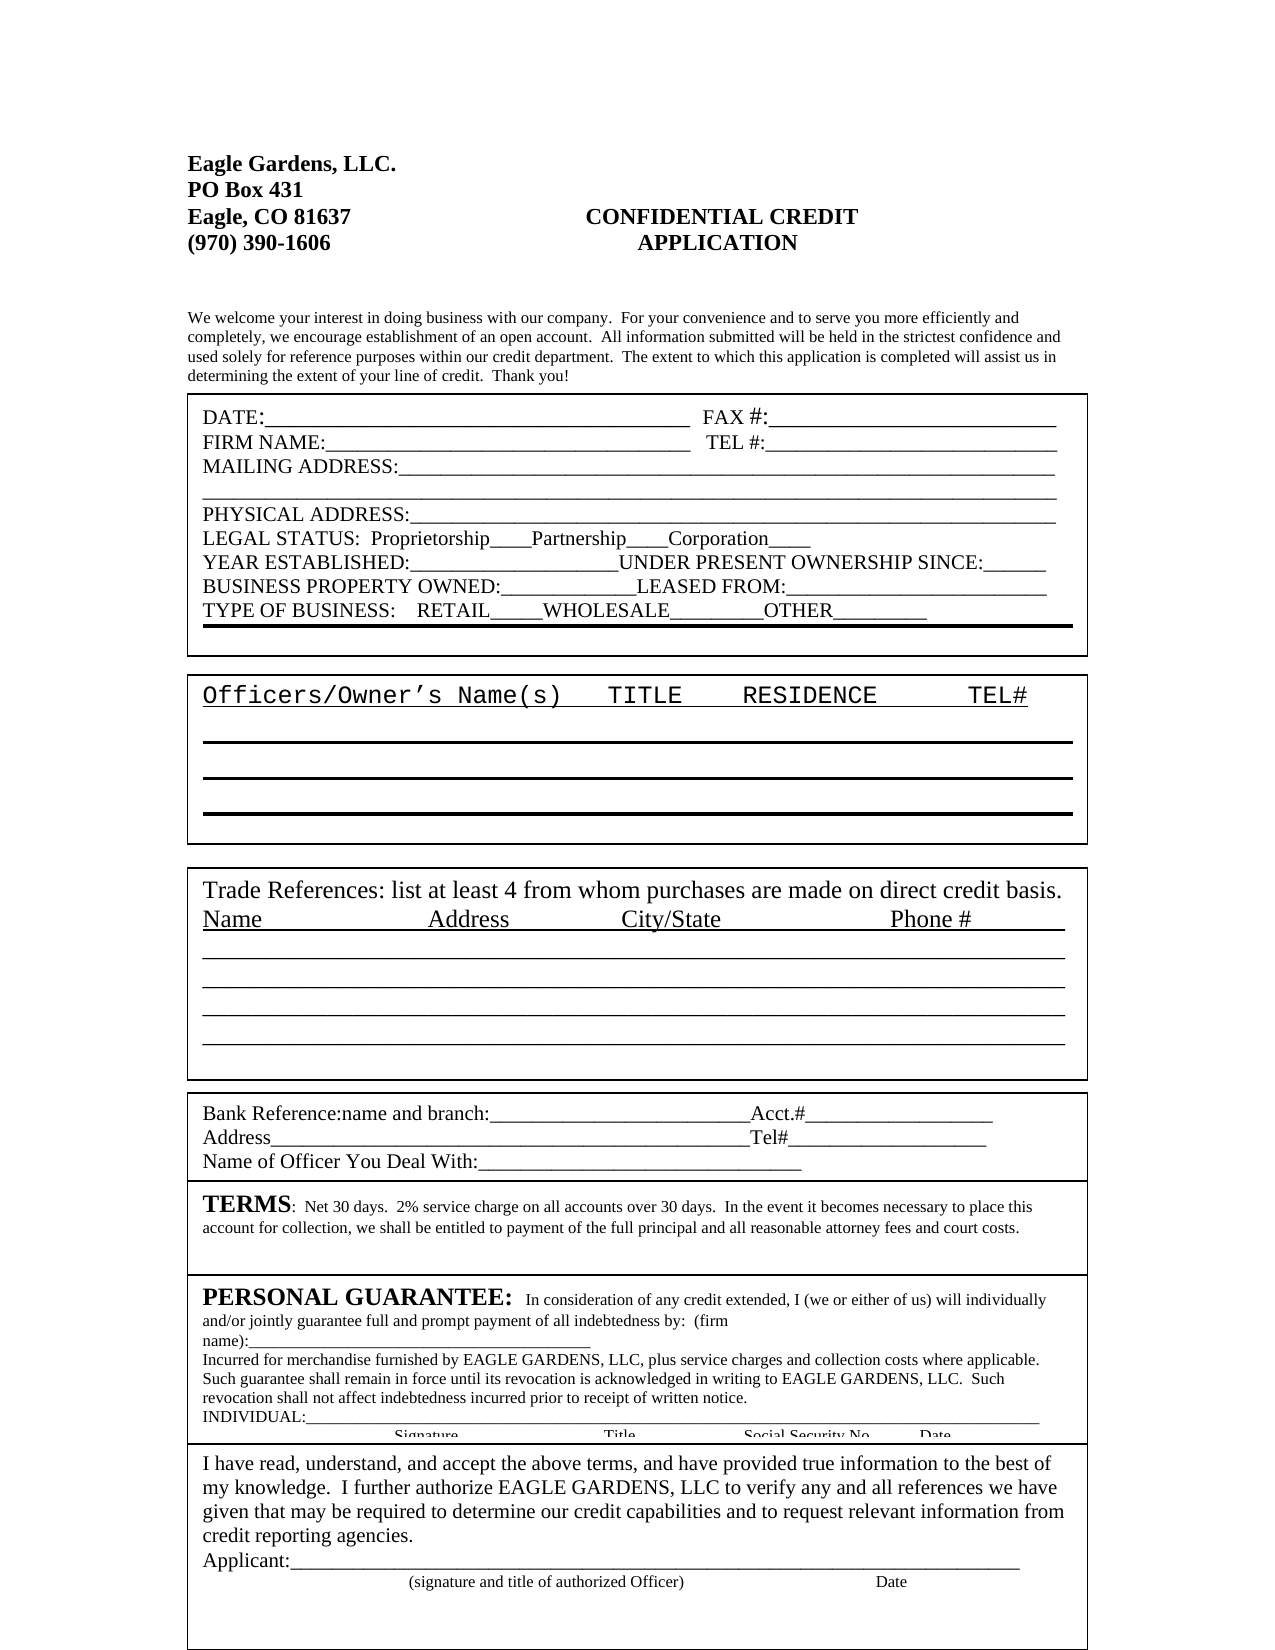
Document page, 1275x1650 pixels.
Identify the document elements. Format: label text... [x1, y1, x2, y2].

text We welcome your interest in doing business with our company. For your convenience and to serve you more efficiently and completely, we encourage establishment of an open account. All information submitted will be held in the strictest confidence and used solely for reference purposes within our credit department. The extent to which this application is completed will assist us in determining the extent of your line of credit. Thank you! [187, 308, 1087, 385]
text CONFIDENTIAL CREDIT [187, 203, 1087, 229]
text (970) 390-1606 APPLICATION [187, 229, 1087, 255]
text Eagle Gardens, LLC. [187, 150, 1087, 176]
text PO Box 431 [187, 176, 1087, 203]
